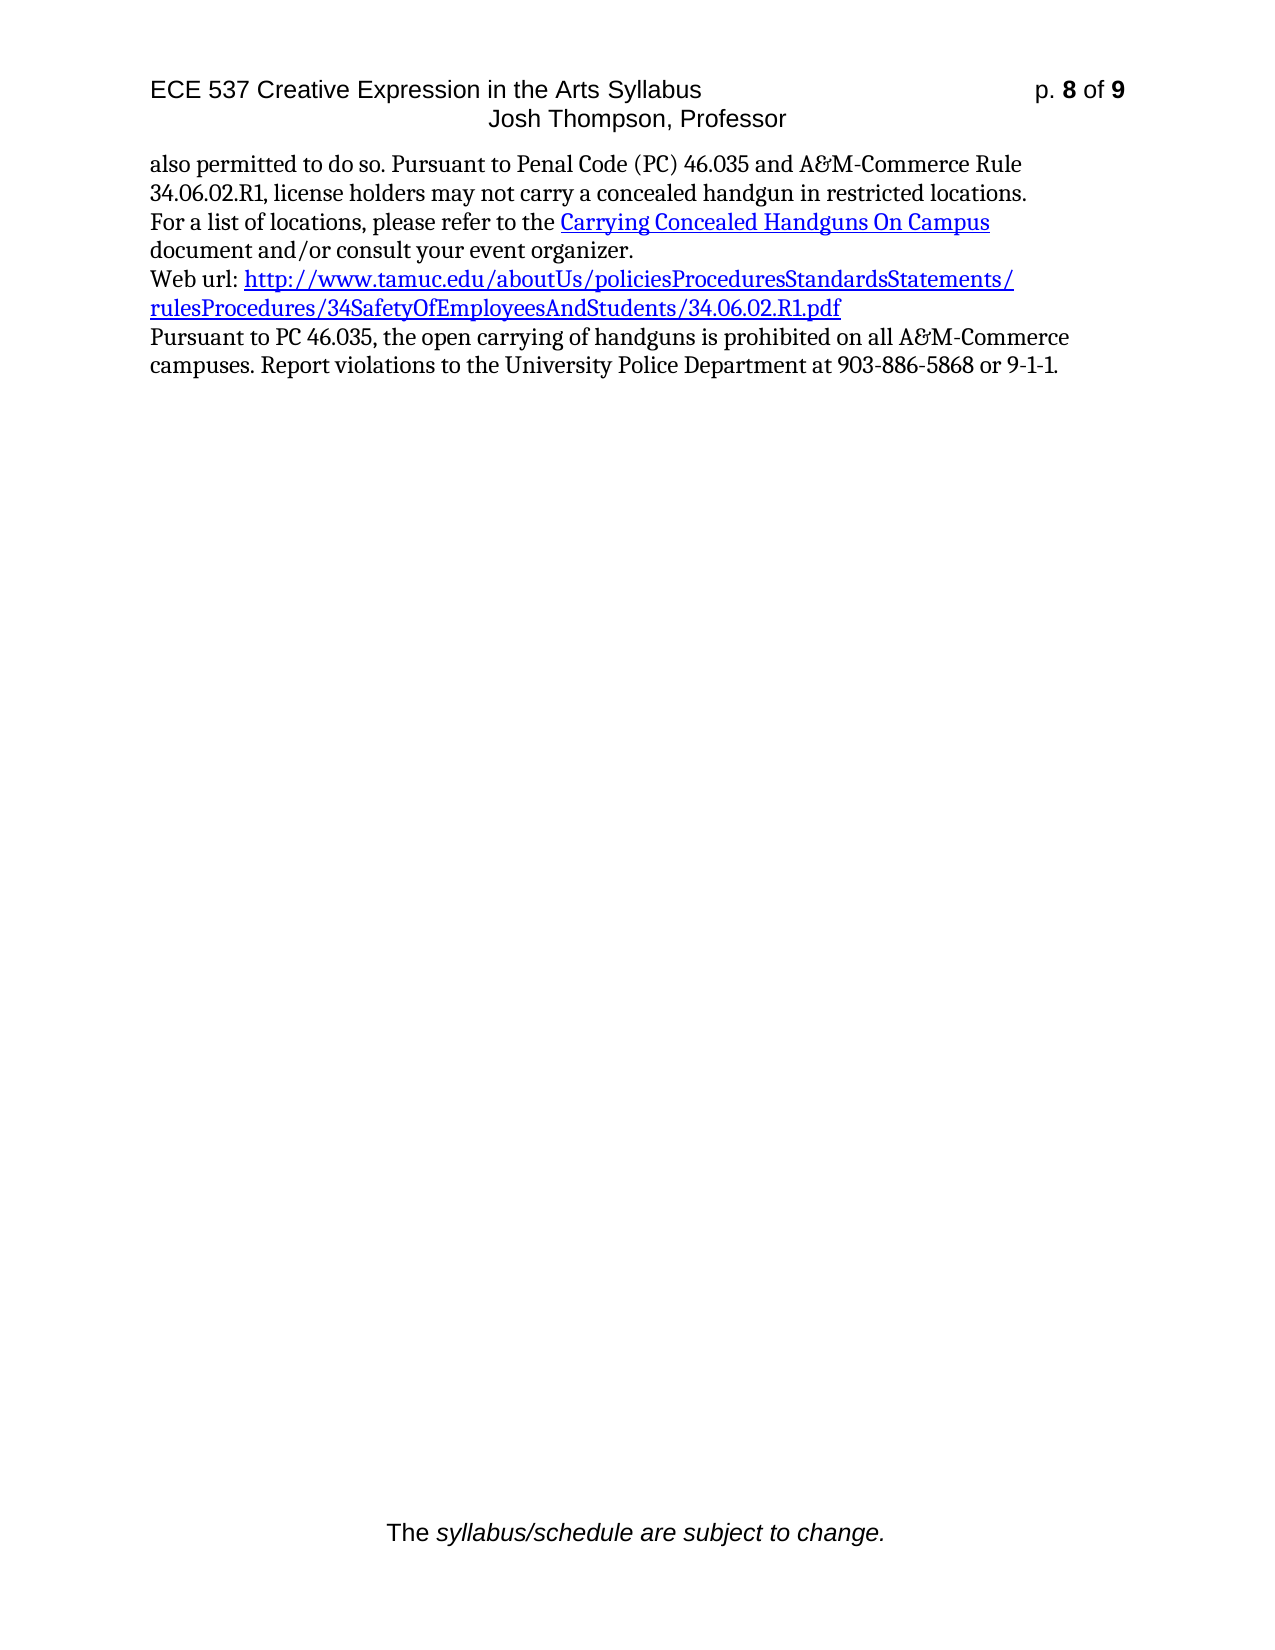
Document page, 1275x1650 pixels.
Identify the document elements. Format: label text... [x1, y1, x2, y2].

text Web url: http://www.tamuc.edu/aboutUs/policiesProceduresStandardsStatements/rulesProcedures/34SafetyOfEmployeesAndStudents/34.06.02.R1.pdf [150, 265, 1125, 322]
text document and/or consult your event organizer. [150, 236, 1125, 265]
text Pursuant to PC 46.035, the open carrying of handguns is prohibited on all A&M-Commerce campuses. Report violations to the University Police Department at 903-886-5868 or 9-1-1. [150, 322, 1125, 380]
text For a list of locations, please refer to the Carrying Concealed Handguns On Campus [150, 207, 1125, 236]
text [150, 150, 1125, 207]
